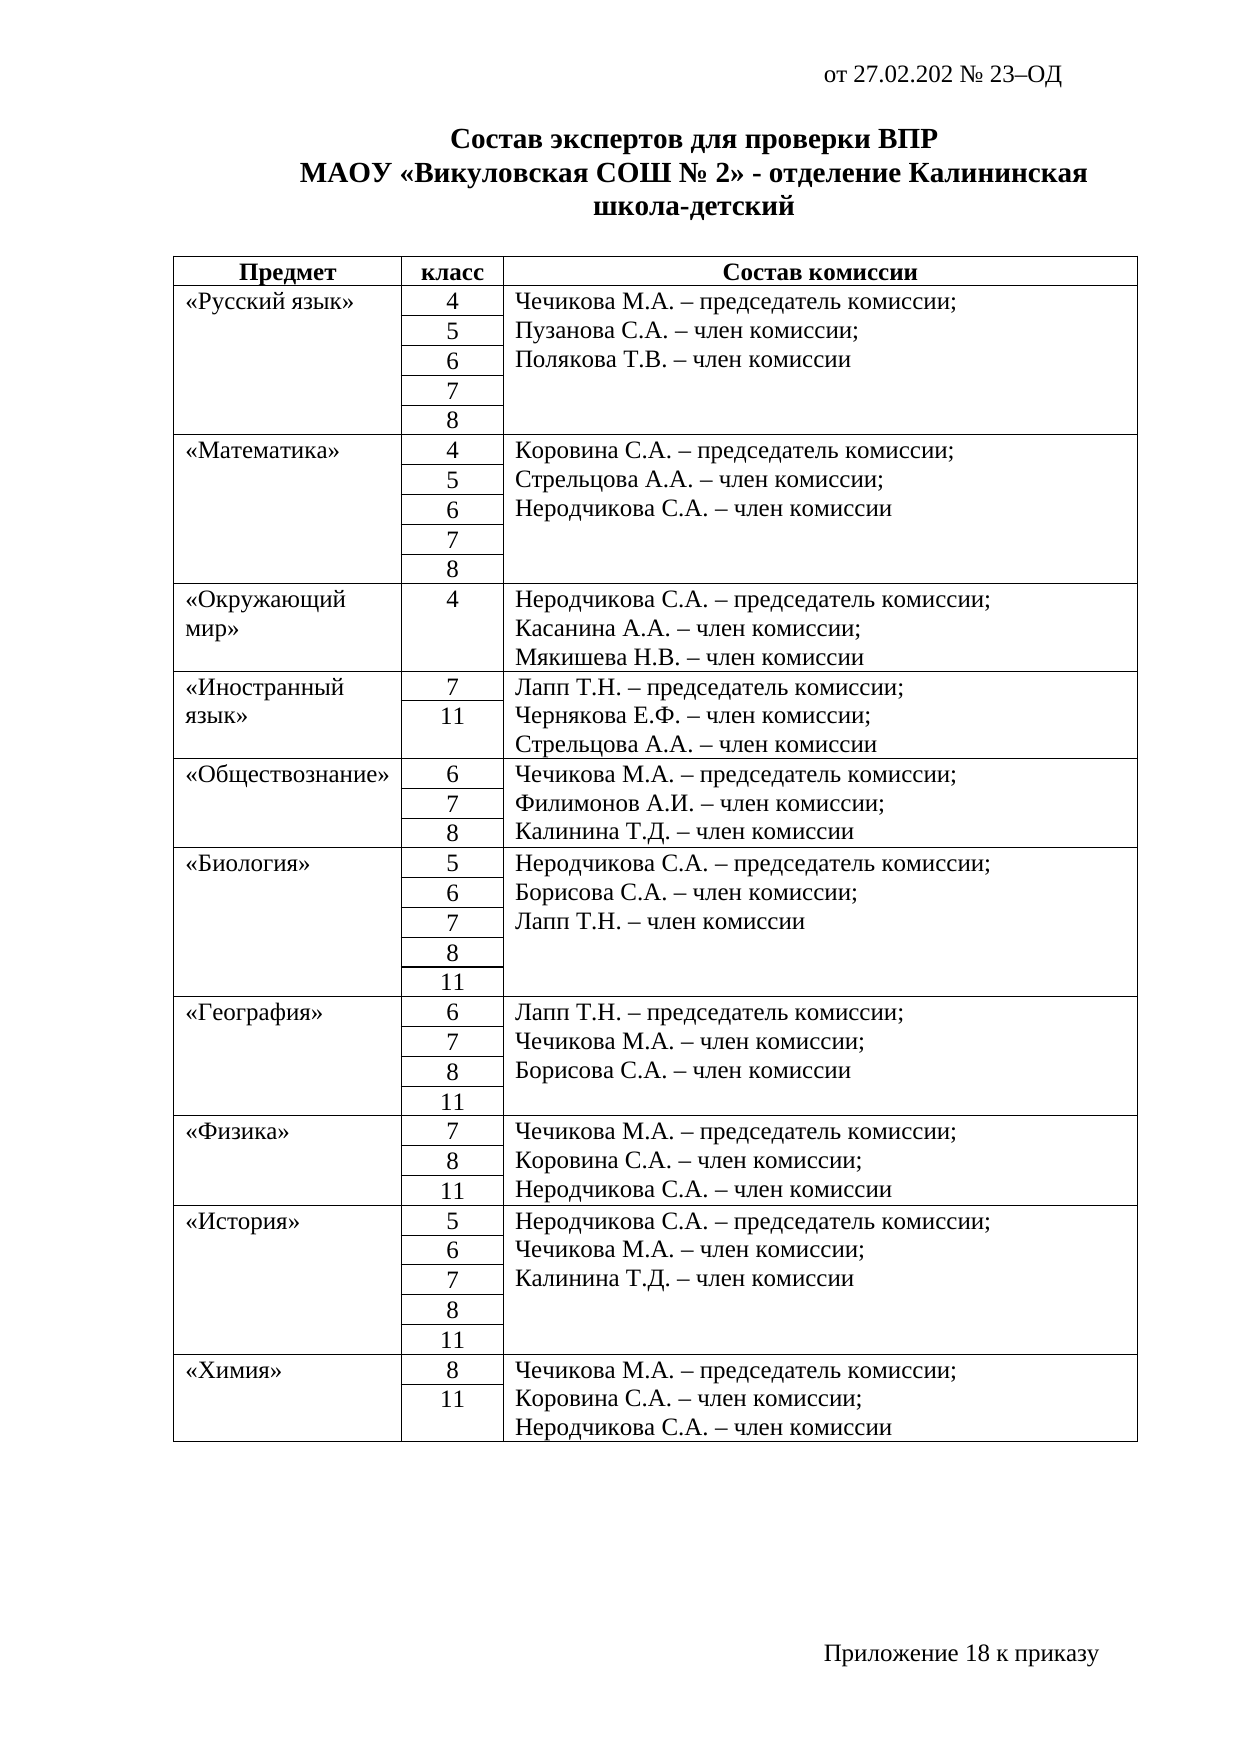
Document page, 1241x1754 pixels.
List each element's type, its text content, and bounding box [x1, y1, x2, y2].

table_cell 4 [402, 584, 503, 671]
table_cell «Русский язык» [174, 286, 401, 434]
table_cell «История» [174, 1206, 401, 1354]
table_cell Лапп Т.Н. – председатель комиссии; Чернякова Е.Ф. – член комиссии; Стрельцова А.А. – член комиссии [504, 672, 1137, 758]
table_cell 5 [402, 848, 503, 877]
table_cell 7 [402, 376, 503, 404]
table_cell 11 [402, 1385, 503, 1441]
table_cell 7 [402, 908, 503, 937]
table_cell 8 [402, 1355, 503, 1383]
table_cell «Иностранный язык» [174, 672, 401, 758]
table_cell Коровина С.А. – председатель комиссии; Стрельцова А.А. – член комиссии; Неродчикова С.А. – член комиссии [504, 435, 1137, 583]
table_cell 6 [402, 495, 503, 524]
table_cell 8 [402, 555, 503, 583]
table_cell 5 [402, 465, 503, 494]
table_cell «Математика» [174, 435, 401, 583]
table_cell 4 [402, 435, 503, 464]
table_cell 5 [402, 316, 503, 345]
text Состав экспертов для проверки ВПР [148, 121, 1181, 155]
table_cell 7 [402, 1265, 503, 1294]
table_cell 11 [402, 1176, 503, 1205]
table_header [812, 1639, 1137, 1667]
table_cell 11 [402, 701, 503, 758]
table_cell Лапп Т.Н. – председатель комиссии; Чечикова М.А. – член комиссии; Борисова С.А. – член комиссии [504, 997, 1137, 1115]
table_cell 6 [402, 997, 503, 1026]
table_cell 7 [402, 672, 503, 700]
table_cell «Химия» [174, 1355, 401, 1441]
table_cell Чечикова М.А. – председатель комиссии; Пузанова С.А. – член комиссии; Полякова Т.В. – член комиссии [504, 286, 1137, 434]
table_cell 7 [402, 1027, 503, 1056]
table_cell 8 [402, 1295, 503, 1324]
table_cell 7 [402, 525, 503, 553]
table_cell 8 [402, 819, 503, 847]
table_cell 6 [402, 759, 503, 788]
table_cell 11 [402, 968, 503, 996]
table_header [812, 59, 1137, 88]
table_cell 8 [402, 406, 503, 434]
table_cell 7 [402, 1116, 503, 1145]
table_header Предмет [174, 257, 401, 285]
table_cell 7 [402, 789, 503, 817]
table_cell «Обществознание» [174, 759, 401, 847]
table_cell Чечикова М.А. – председатель комиссии; Филимонов А.И. – член комиссии; Калинина Т.Д. – член комиссии [504, 759, 1137, 847]
table_cell 8 [402, 1146, 503, 1175]
table_cell «Окружающий мир» [174, 584, 401, 671]
table_cell Неродчикова С.А. – председатель комиссии; Касанина А.А. – член комиссии; Мякишева Н.В. – член комиссии [504, 584, 1137, 671]
table_header класс [402, 257, 503, 285]
table_cell 6 [402, 1236, 503, 1264]
table_cell 6 [402, 878, 503, 907]
table_cell 6 [402, 346, 503, 375]
table_cell «География» [174, 997, 401, 1115]
table_cell Неродчикова С.А. – председатель комиссии; Борисова С.А. – член комиссии; Лапп Т.Н. – член комиссии [504, 848, 1137, 996]
table_cell Чечикова М.А. – председатель комиссии; Коровина С.А. – член комиссии; Неродчикова С.А. – член комиссии [504, 1355, 1137, 1441]
table_header Состав комиссии [504, 257, 1137, 285]
table_cell 4 [402, 286, 503, 315]
table_cell 5 [402, 1206, 503, 1234]
table_cell 8 [402, 938, 503, 966]
table_cell 11 [402, 1325, 503, 1354]
text МАОУ «Викуловская СОШ № 2» - отделение Калининская [148, 155, 1181, 188]
table_cell «Биология» [174, 848, 401, 996]
table_cell 8 [402, 1057, 503, 1086]
table_cell Чечикова М.А. – председатель комиссии; Коровина С.А. – член комиссии; Неродчикова С.А. – член комиссии [504, 1116, 1137, 1205]
table_cell 11 [402, 1087, 503, 1115]
table_cell Неродчикова С.А. – председатель комиссии; Чечикова М.А. – член комиссии; Калинина Т.Д. – член комиссии [504, 1206, 1137, 1354]
text школа-детский [148, 188, 1181, 222]
table_cell «Физика» [174, 1116, 401, 1205]
